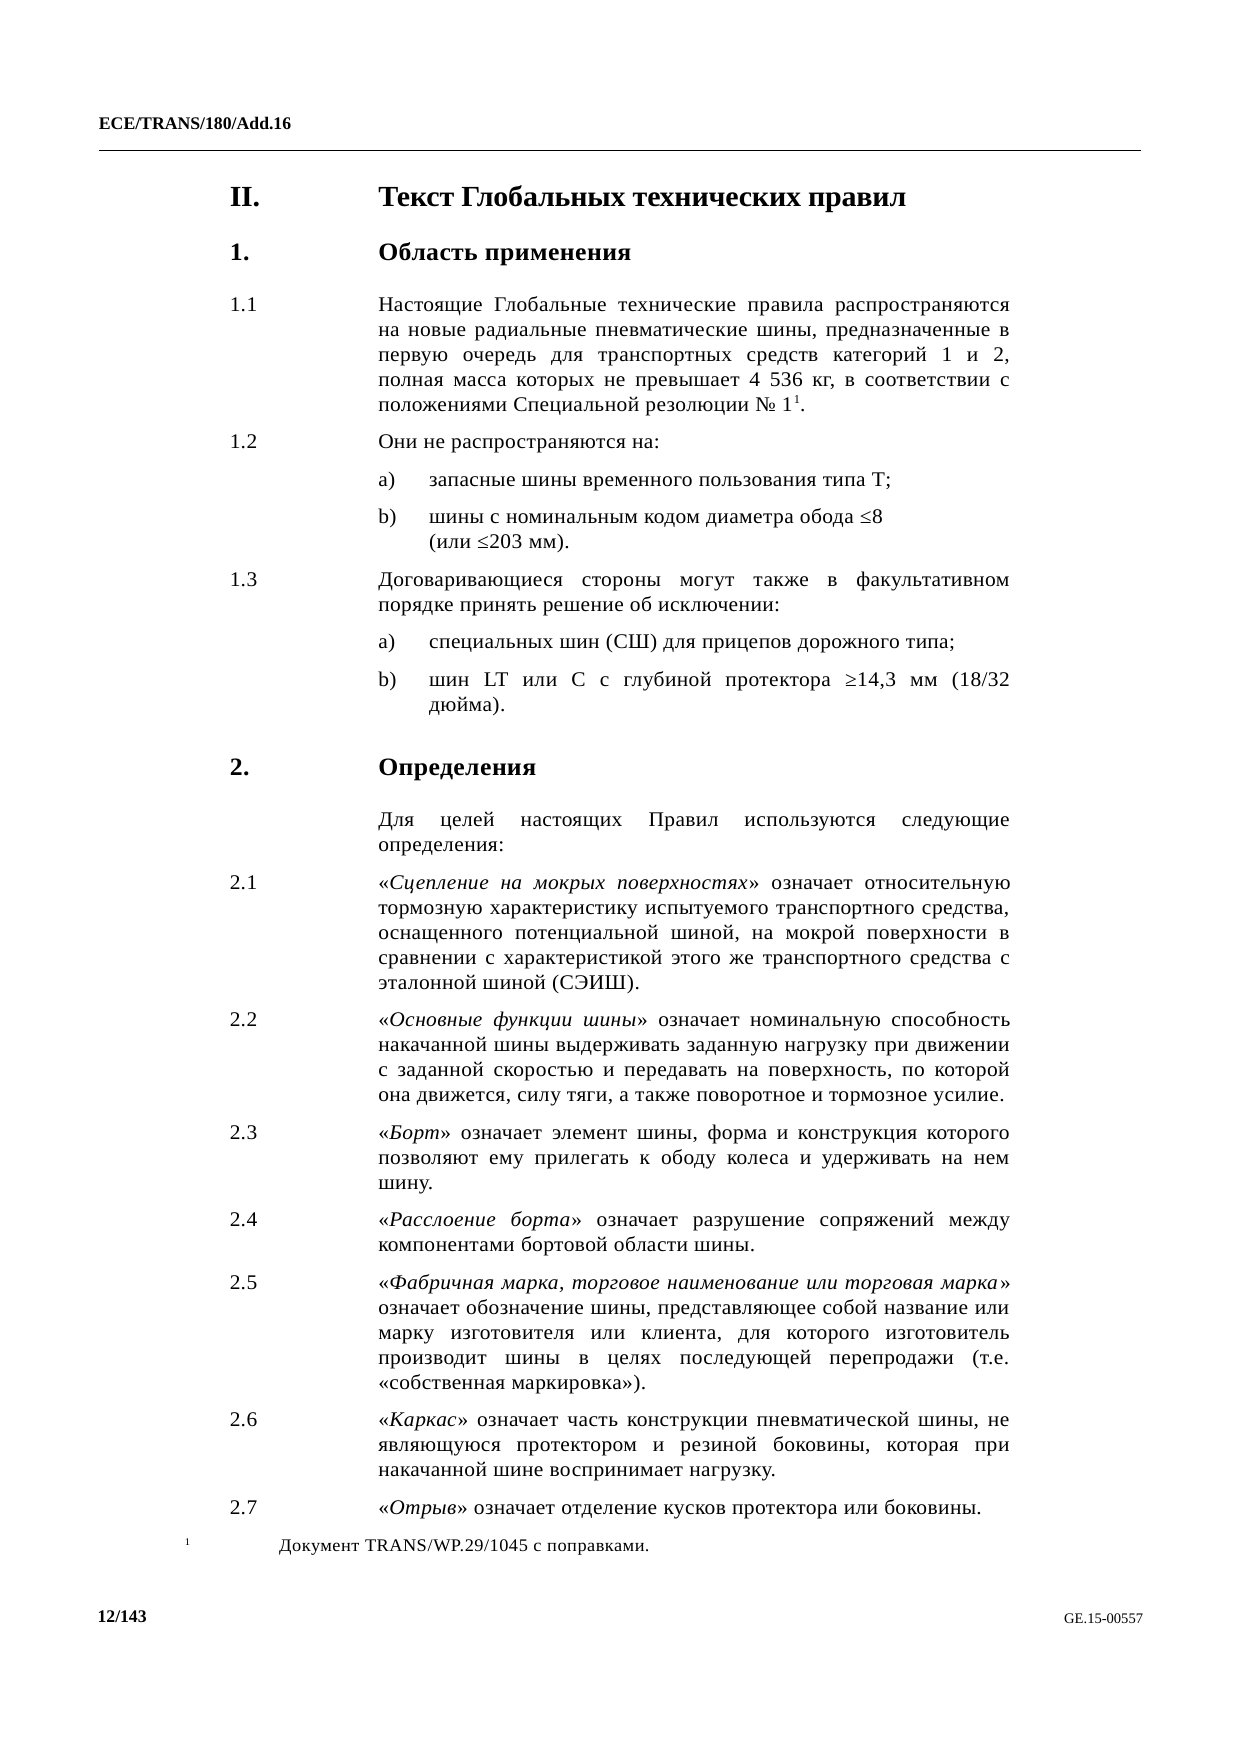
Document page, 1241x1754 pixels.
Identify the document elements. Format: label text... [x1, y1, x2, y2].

text 2.4 «Расслоение борта» означает разрушение сопряжений между компонентами бортовой области шины. [229, 1206, 1011, 1256]
text а) запасные шины временного пользования типа Т; [229, 466, 1011, 491]
text 1.2 Они не распространяются на: [229, 428, 1011, 453]
text а) специальных шин (СШ) для прицепов дорожного типа; [229, 628, 1011, 653]
text 2.6 «Каркас» означает часть конструкции пневматической шины, не являющуюся протектором и резиной боковины, которая при накачанной шине воспринимает нагрузку. [229, 1406, 1011, 1481]
text b) шин LT или C с глубиной протектора ≥14,3 мм (18/32 дюйма). [229, 666, 1011, 716]
text 2.1 «Сцепление на мокрых поверхностях» означает относительную тормозную характеристику испытуемого транспортного средства, оснащенного потенциальной шиной, на мокрой поверхности в сравнении с характеристикой этого же транспортного средства с эталонной шиной (СЭИШ). [229, 869, 1011, 994]
text 1.3 Договаривающиеся стороны могут также в факультативном порядке принять решение об исключении: [229, 566, 1011, 616]
text 2.5 «Фабричная марка, торговое наименование или торговая марка» означает обозначение шины, представляющее собой название или марку изготовителя или клиента, для которого изготовитель производит шины в целях последующей перепродажи (т.е. «собственная маркировка»). [229, 1269, 1011, 1394]
text 1. Область применения [97, 238, 1011, 266]
text 2.2 «Основные функции шины» означает номинальную способность накачанной шины выдерживать заданную нагрузку при движении с заданной скоростью и передавать на поверхность, по которой она движется, силу тяги, а также поворотное и тормозное усилие. [229, 1006, 1011, 1106]
text 2. Определения [229, 753, 1011, 781]
text Для целей настоящих Правил используются следующие определения: [229, 806, 1011, 856]
text II. Текст Глобальных технических правил [97, 181, 1011, 213]
text 2.3 «Борт» означает элемент шины, форма и конструкция которого позволяют ему прилегать к ободу колеса и удерживать на нем шину. [229, 1119, 1011, 1194]
text 2.7 «Отрыв» означает отделение кусков протектора или боковины. [229, 1494, 1011, 1519]
text 1.1 Настоящие Глобальные технические правила распространяются на новые радиальные пневматические шины, предназначенные в первую очередь для транспортных средств категорий 1 и 2, полная масса которых не превышает 4 536 кг, в соответствии с положениями Специальной резолюции № 1. [229, 291, 1011, 416]
text b) шины с номинальным кодом диаметра обода ≤8 (или ≤203 мм). [229, 503, 1011, 553]
